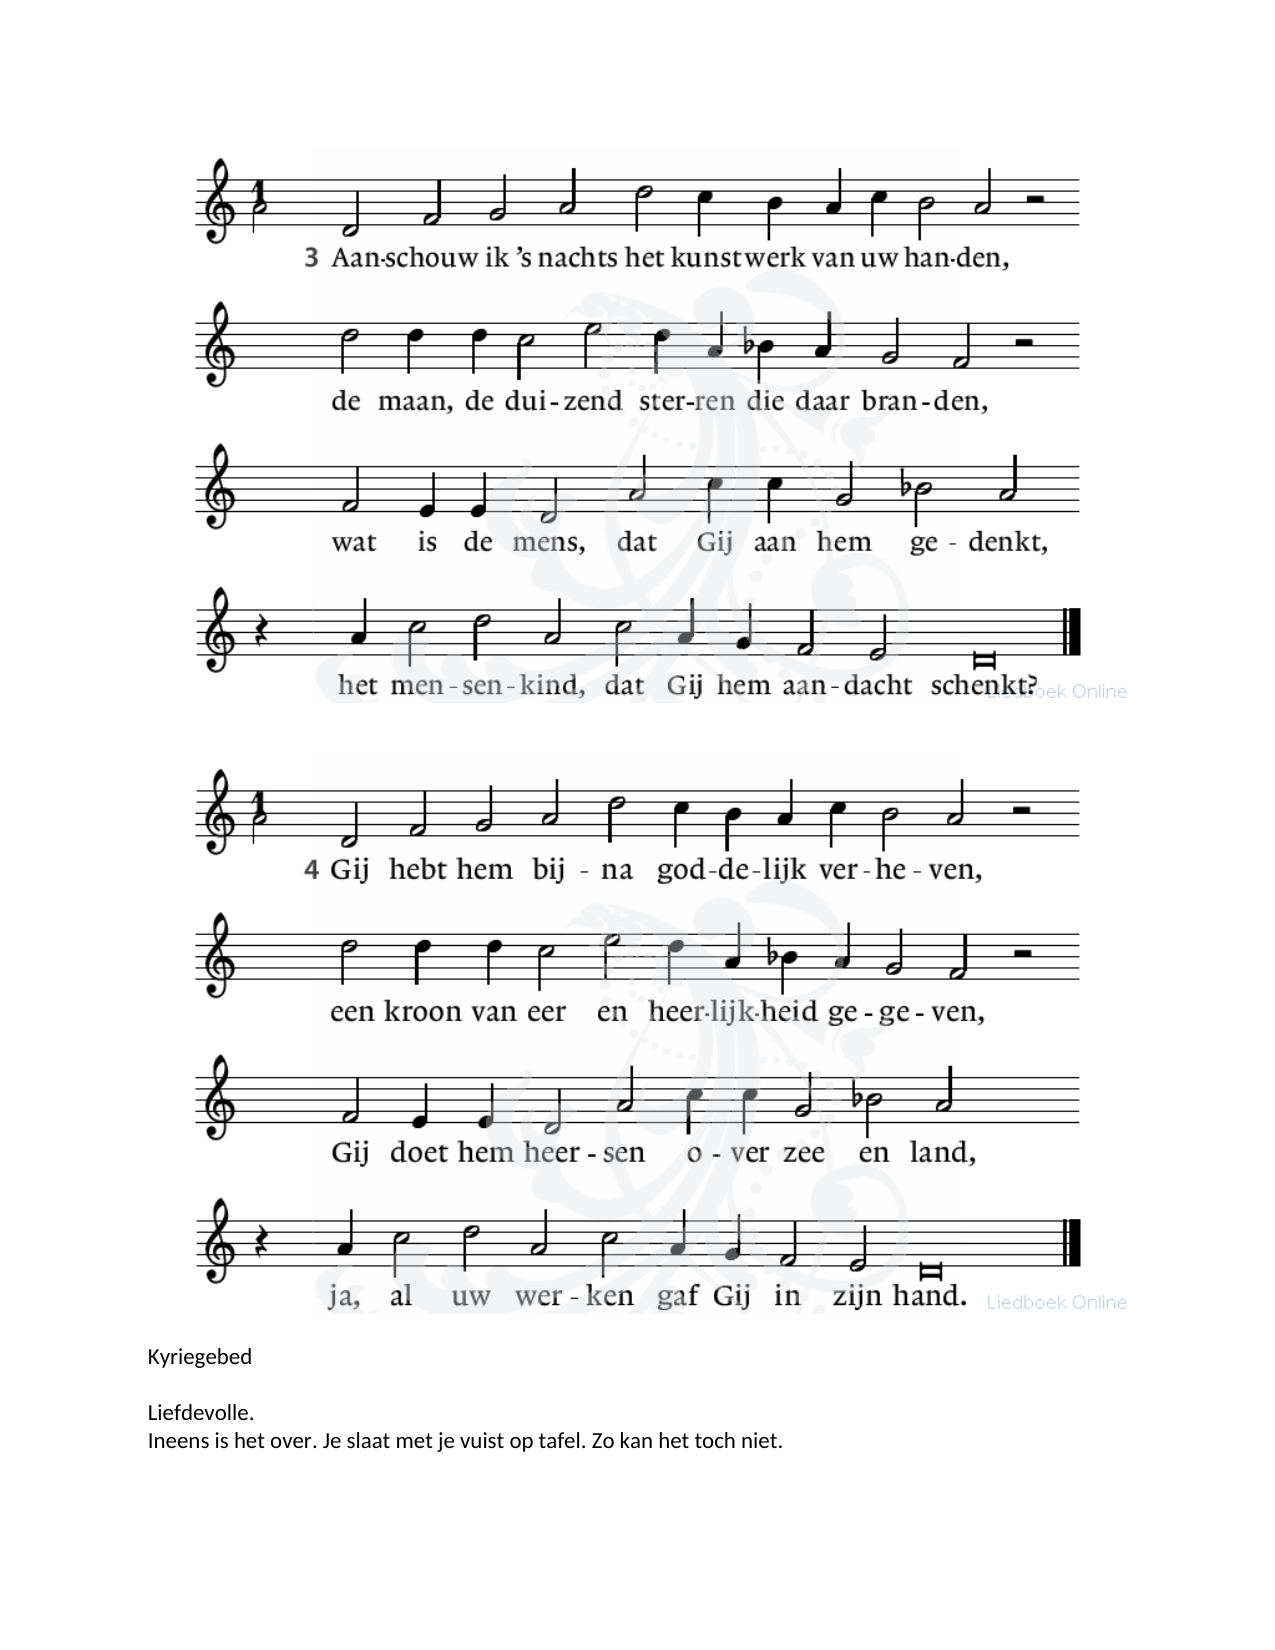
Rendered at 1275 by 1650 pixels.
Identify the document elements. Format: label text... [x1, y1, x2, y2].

picture [147, 758, 1128, 1314]
text Liefdevolle. [148, 1398, 1127, 1426]
picture [147, 147, 1128, 703]
text Kyriegebed [148, 1342, 1127, 1370]
text Ineens is het over. Je slaat met je vuist op tafel. Zo kan het toch niet. [148, 1426, 1127, 1454]
